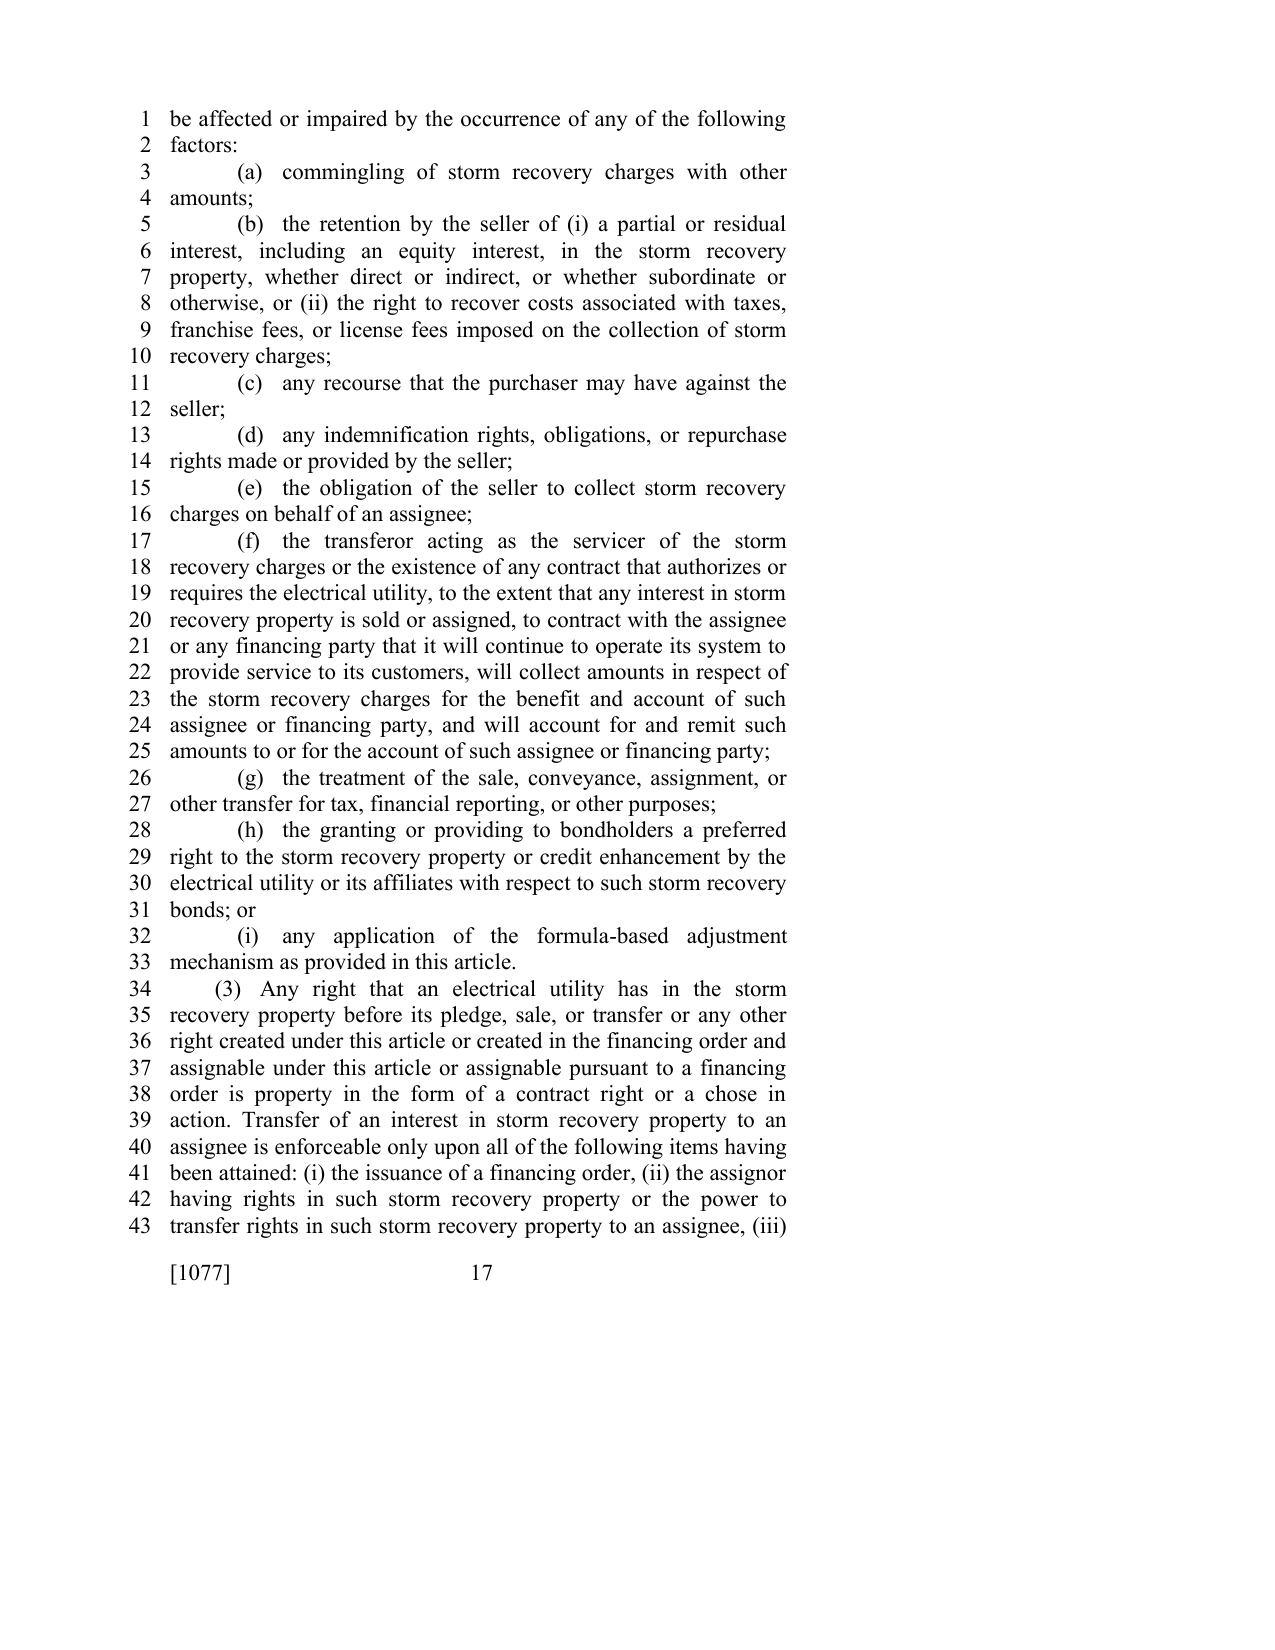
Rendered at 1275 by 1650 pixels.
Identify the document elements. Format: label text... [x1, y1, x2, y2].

text (c) any recourse that the purchaser may have against the seller; [169, 368, 787, 421]
text (h) the granting or providing to bondholders a preferred right to the storm recovery property or credit enhancement by the electrical utility or its affiliates with respect to such storm recovery bonds; or [169, 817, 787, 922]
text (g) the treatment of the sale, conveyance, assignment, or other transfer for tax, financial reporting, or other purposes; [169, 764, 787, 817]
text (b) the retention by the seller of (i) a partial or residual interest, including an equity interest, in the storm recovery property, whether direct or indirect, or whether subordinate or otherwise, or (ii) the right to recover costs associated with taxes, franchise fees, or license fees imposed on the collection of storm recovery charges; [169, 210, 787, 368]
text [169, 975, 787, 1238]
text (d) any indemnification rights, obligations, or repurchase rights made or provided by the seller; [169, 421, 787, 474]
text (f) the transferor acting as the servicer of the storm recovery charges or the existence of any contract that authorizes or requires the electrical utility, to the extent that any interest in storm recovery property is sold or assigned, to contract with the assignee or any financing party that it will continue to operate its system to provide service to its customers, will collect amounts in respect of the storm recovery charges for the benefit and account of such assignee or financing party, and will account for and remit such amounts to or for the account of such assignee or financing party; [169, 527, 787, 764]
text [169, 105, 787, 158]
text (e) the obligation of the seller to collect storm recovery charges on behalf of an assignee; [169, 474, 787, 527]
text (a) commingling of storm recovery charges with other amounts; [169, 158, 787, 210]
text (i) any application of the formula-based adjustment mechanism as provided in this article. [169, 922, 787, 975]
